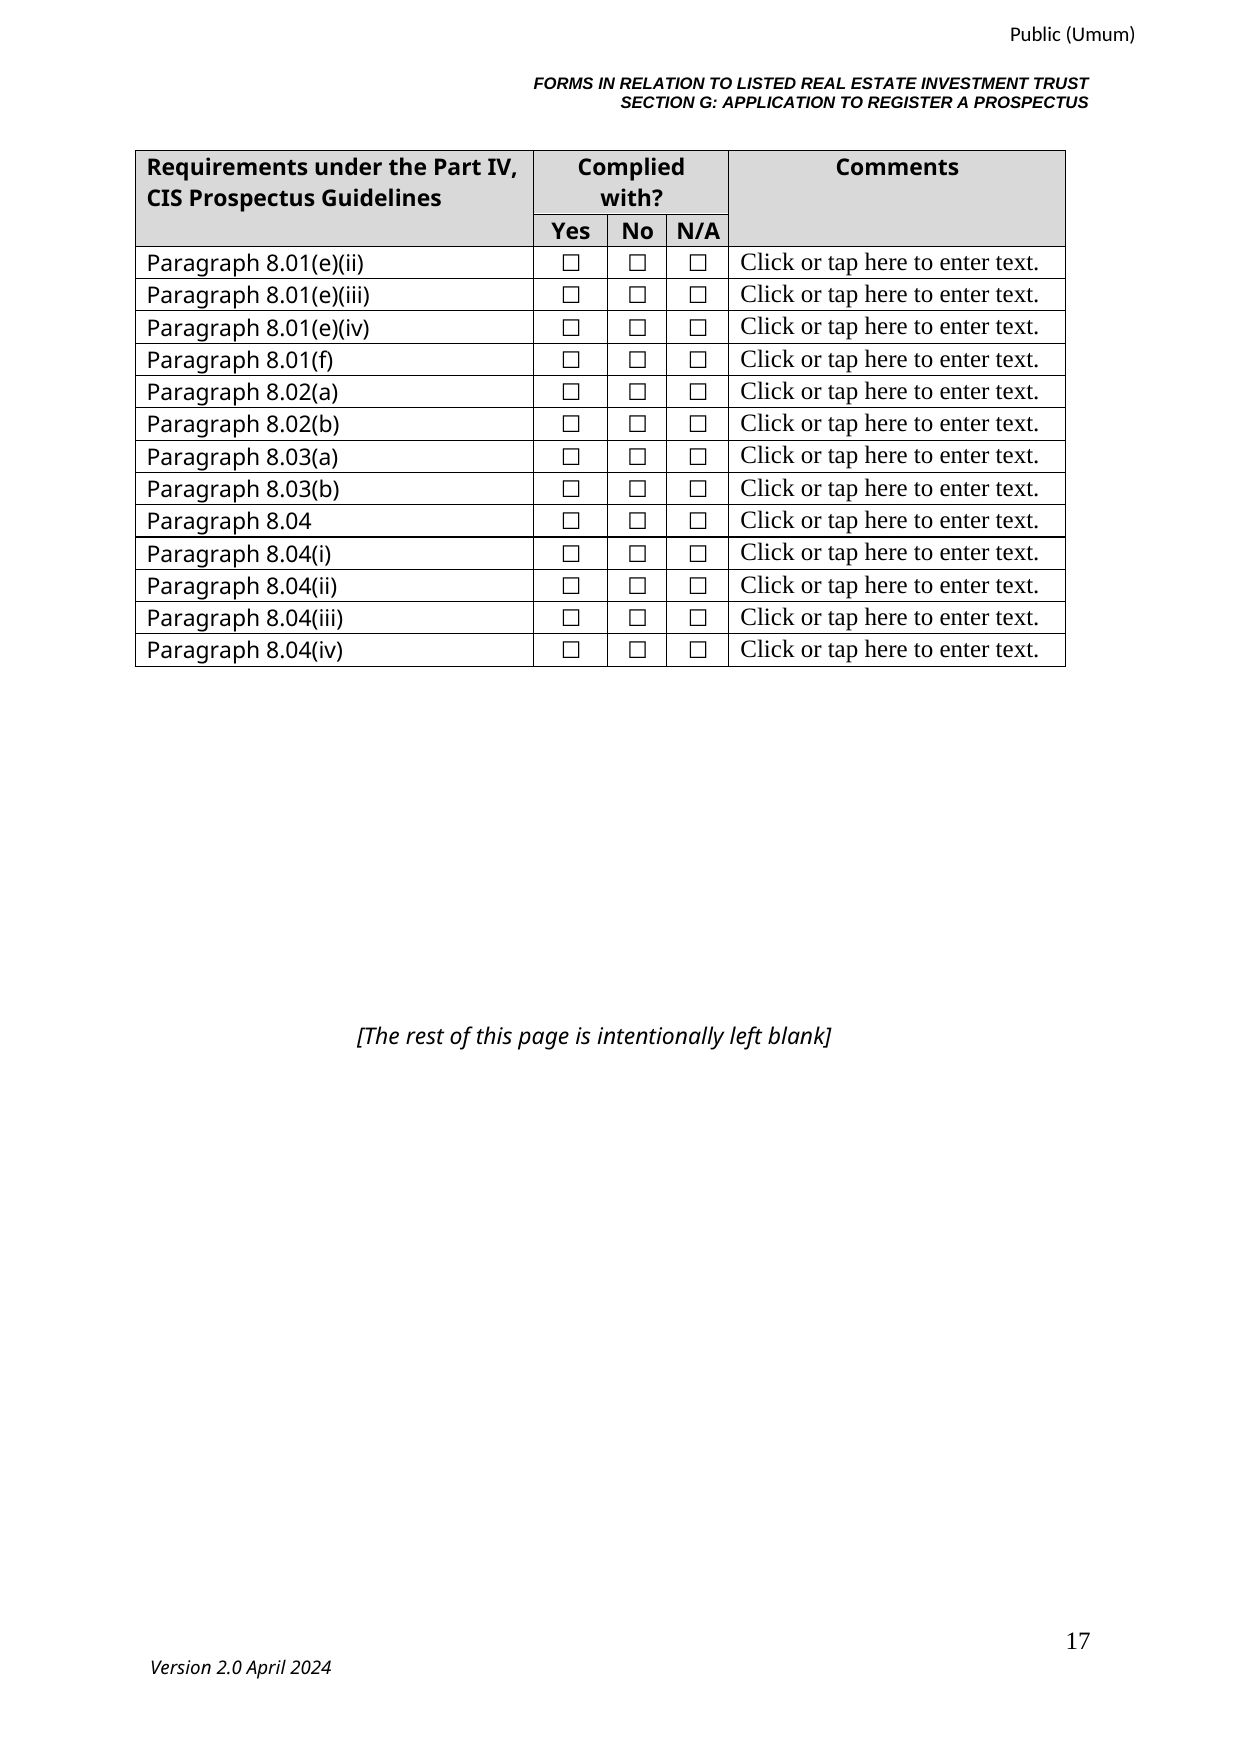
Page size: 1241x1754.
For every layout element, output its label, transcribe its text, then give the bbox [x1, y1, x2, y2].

table_cell Paragraph 8.04(i) [136, 538, 533, 569]
table_cell [534, 279, 607, 310]
table_cell [667, 279, 728, 310]
table_cell [534, 441, 607, 472]
table_cell Paragraph 8.04(ii) [136, 570, 533, 601]
table_cell [608, 441, 666, 472]
table_cell [667, 570, 728, 601]
table_cell Paragraph 8.04 [136, 505, 533, 536]
table_cell [608, 473, 666, 504]
table_cell [667, 247, 728, 278]
table_cell [608, 634, 666, 666]
table_cell Paragraph 8.03(b) [136, 473, 533, 504]
list [The rest of this page is intentionally left blank] [357, 1019, 1090, 1051]
table_cell [667, 408, 728, 439]
table_cell [608, 344, 666, 375]
table_cell [667, 311, 728, 343]
table_cell [667, 473, 728, 504]
table_cell [608, 311, 666, 343]
table_header Requirements under the Part IV, CIS Prospectus Guidelines [136, 151, 533, 246]
table_cell [608, 570, 666, 601]
table_cell [667, 505, 728, 536]
table_cell [608, 247, 666, 278]
table_cell [667, 344, 728, 375]
table_cell [667, 441, 728, 472]
table_cell [534, 538, 607, 569]
table_cell [534, 505, 607, 536]
table_cell Yes [534, 215, 607, 246]
table_cell N/A [667, 215, 728, 246]
table_cell [608, 376, 666, 407]
table_cell [534, 408, 607, 439]
table_cell [534, 376, 607, 407]
table_cell [608, 408, 666, 439]
table_cell [667, 634, 728, 666]
table_cell No [608, 215, 666, 246]
table_cell Paragraph 8.02(a) [136, 376, 533, 407]
table_cell [534, 344, 607, 375]
table_cell Paragraph 8.03(a) [136, 441, 533, 472]
table_cell [667, 538, 728, 569]
table_header Comments [729, 151, 1065, 246]
table_cell Paragraph 8.04(iii) [136, 602, 533, 633]
table_cell [608, 602, 666, 633]
table_cell Paragraph 8.01(e)(ii) [136, 247, 533, 278]
table_cell Paragraph 8.01(f) [136, 344, 533, 375]
table_cell [667, 602, 728, 633]
table_cell Paragraph 8.04(iv) [136, 634, 533, 666]
table_cell [534, 311, 607, 343]
table_header Complied with? [534, 151, 728, 213]
table_cell [667, 376, 728, 407]
table_cell [534, 634, 607, 666]
table_cell [534, 473, 607, 504]
table_cell [534, 570, 607, 601]
table_cell [534, 602, 607, 633]
table_cell [534, 247, 607, 278]
table_cell Paragraph 8.02(b) [136, 408, 533, 439]
table_cell [608, 505, 666, 536]
table_cell [608, 279, 666, 310]
table_cell Paragraph 8.01(e)(iii) [136, 279, 533, 310]
table_cell [608, 538, 666, 569]
table_cell Paragraph 8.01(e)(iv) [136, 311, 533, 343]
